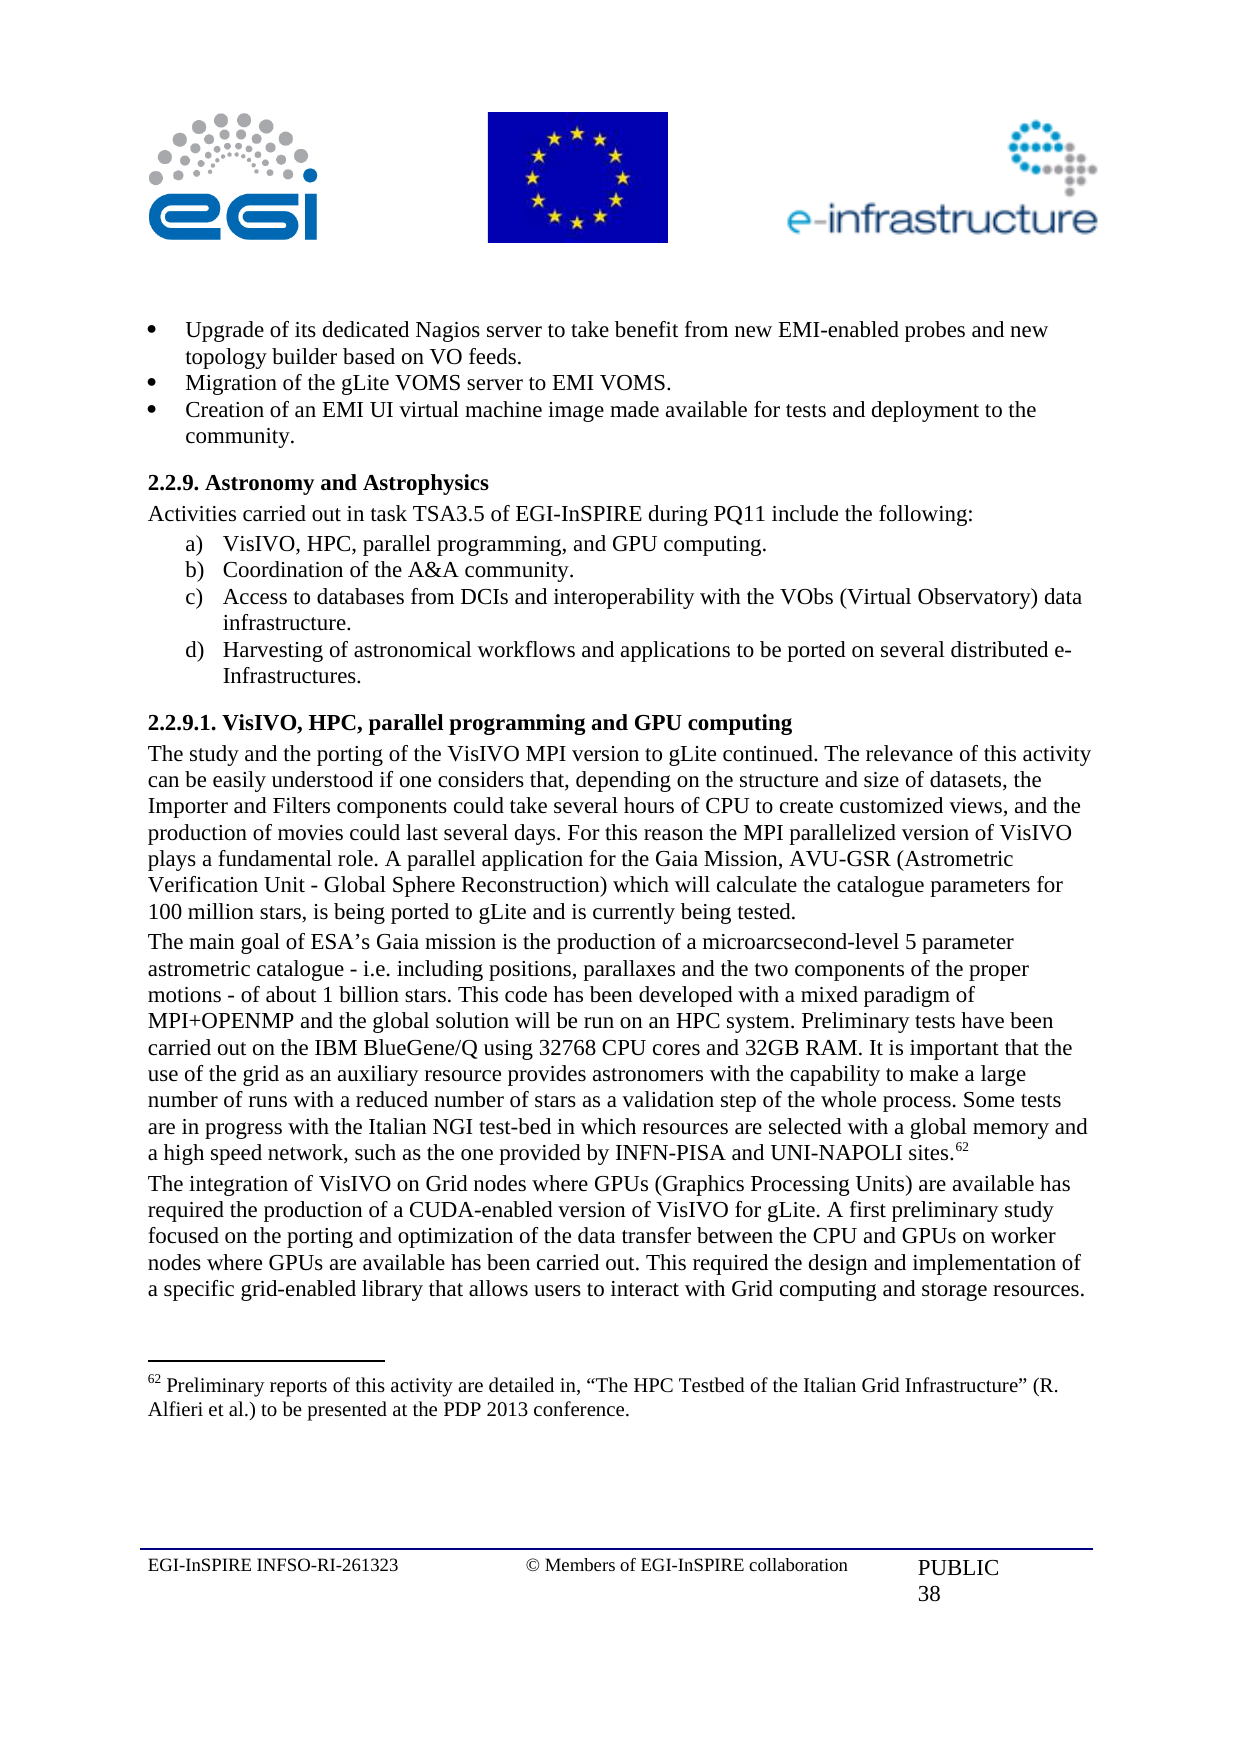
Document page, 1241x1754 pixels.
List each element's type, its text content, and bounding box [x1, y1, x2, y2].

text The main goal of ESA’s Gaia mission is the production of a microarcsecond-level 5 parameter astrometric catalogue - i.e. including positions, parallaxes and the two components of the proper motions - of about 1 billion stars. This code has been developed with a mixed paradigm of MPI+OPENMP and the global solution will be run on an HPC system. Preliminary tests have been carried out on the IBM BlueGene/Q using 32768 CPU cores and 32GB RAM. It is important that the use of the grid as an auxiliary resource provides astronomers with the capability to make a large number of runs with a reduced number of stars as a validation step of the whole process. Some tests are in progress with the Italian NGI test-bed in which resources are selected with a global memory and a high speed network, such as the one provided by INFN-PISA and UNI-NAPOLI sites. [148, 928, 1093, 1166]
subtitle Astronomy and Astrophysics [148, 469, 1093, 496]
list Coordination of the A&A community. [185, 557, 1093, 583]
text Activities carried out in task TSA3.5 of EGI-InSPIRE during PQ11 include the following: [148, 500, 1093, 526]
subtitle VisIVO, HPC, parallel programming and GPU computing [148, 709, 1093, 736]
picture [147, 112, 319, 242]
list Harvesting of astronomical workflows and applications to be ported on several distributed e-Infrastructures. [185, 636, 1093, 688]
picture [780, 112, 1106, 243]
list VisIVO, HPC, parallel programming, and GPU computing. [185, 530, 1093, 557]
text The study and the porting of the VisIVO MPI version to gLite continued. The relevance of this activity can be easily understood if one considers that, depending on the structure and size of datasets, the Importer and Filters components could take several hours of CPU to create customized views, and the production of movies could last several days. For this reason the MPI parallelized version of VisIVO plays a fundamental role. A parallel application for the Gaia Mission, AVU-GSR (Astrometric Verification Unit - Global Sphere Reconstruction) which will calculate the catalogue parameters for 100 million stars, is being ported to gLite and is currently being tested. [148, 740, 1093, 924]
list Upgrade of its dedicated Nagios server to take benefit from new EMI-enabled probes and new topology builder based on VO feeds. [148, 317, 1093, 369]
list Creation of an EMI UI virtual machine image made available for tests and deployment to the community. [148, 396, 1093, 448]
list Access to databases from DCIs and interoperability with the VObs (Virtual Observatory) data infrastructure. [185, 583, 1093, 636]
list Migration of the gLite VOMS server to EMI VOMS. [148, 369, 1093, 396]
picture [487, 112, 668, 243]
